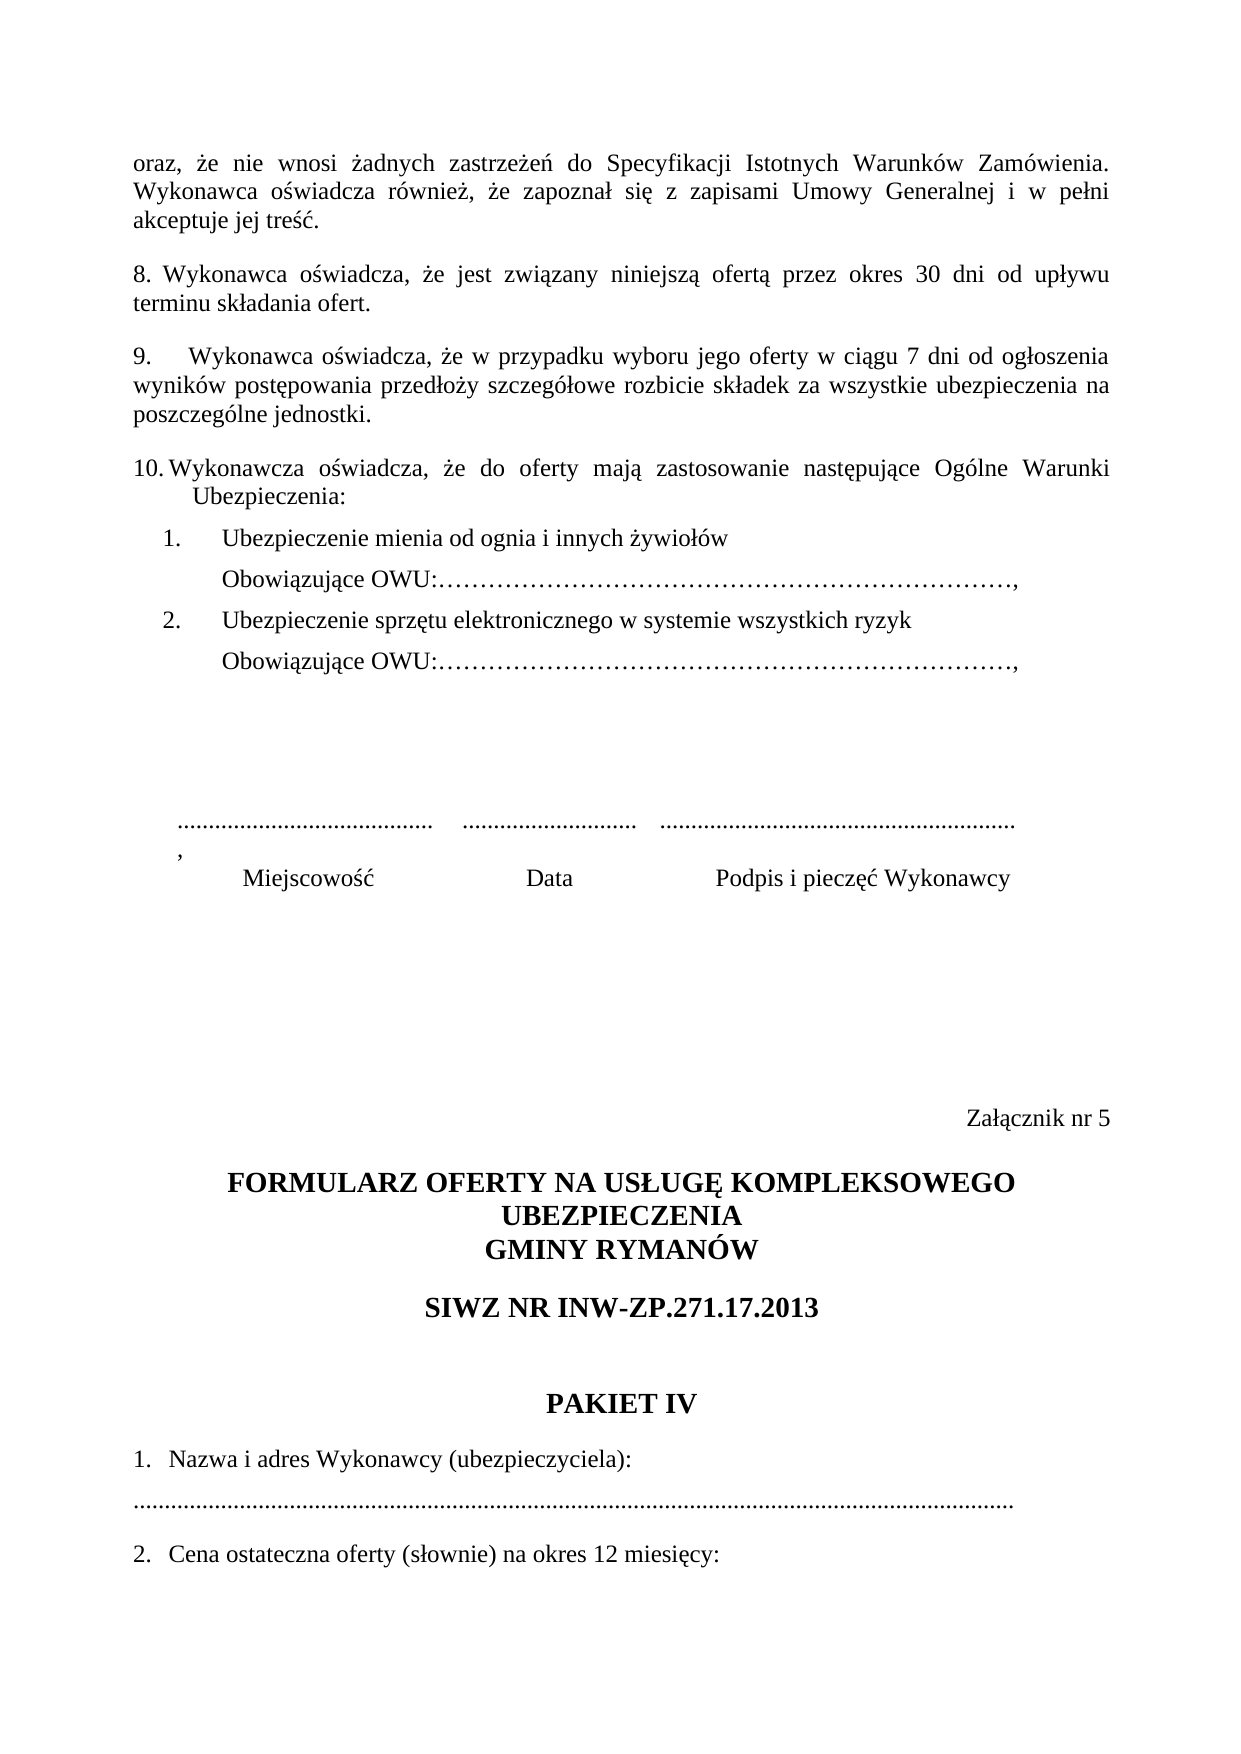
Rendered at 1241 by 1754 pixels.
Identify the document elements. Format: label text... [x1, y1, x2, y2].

list Wykonawca oświadcza, że jest związany niniejszą ofertą przez okres 30 dni od upływu terminu składania ofert. [133, 259, 1110, 316]
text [133, 1486, 1110, 1514]
list Wykonawcza oświadcza, że do oferty mają zastosowanie następujące Ogólne Warunki Ubezpieczenia: [133, 453, 1110, 510]
list Wykonawca oświadcza, że w przypadku wyboru jego oferty w ciągu 7 dni od ogłoszenia wyników postępowania przedłoży szczegółowe rozbicie składek za wszystkie ubezpieczenia na poszczególne jednostki. [133, 341, 1110, 428]
list Ubezpieczenie sprzętu elektronicznego w systemie wszystkich ryzyk [162, 605, 1110, 634]
table_cell Data [451, 863, 648, 892]
text GMINY RYMANÓW [133, 1232, 1110, 1266]
text PAKIET IV [133, 1386, 1110, 1419]
table_header ............................ [451, 743, 648, 863]
table_header ......................................................... [648, 743, 1078, 863]
list Cena ostateczna oferty (słownie) na okres 12 miesięcy: [133, 1539, 1110, 1568]
table_cell Podpis i pieczęć Wykonawcy [648, 863, 1078, 892]
list Ubezpieczenie mienia od ognia i innych żywiołów [162, 523, 1110, 551]
text Obowiązujące OWU:……………………………………………………………, [222, 564, 1110, 593]
text SIWZ NR INW-ZP.271.17.2013 [133, 1291, 1110, 1324]
text Załącznik nr 5 [133, 1103, 1110, 1131]
text FORMULARZ OFERTY NA USŁUGĘ KOMPLEKSOWEGO UBEZPIECZENIA [133, 1165, 1110, 1232]
text Obowiązujące OWU:……………………………………………………………, [222, 646, 1110, 675]
list Nazwa i adres Wykonawcy (ubezpieczyciela): [133, 1444, 1110, 1473]
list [133, 148, 1110, 234]
table_cell Miejscowość [166, 863, 451, 892]
table_header ........................................., [166, 743, 451, 863]
